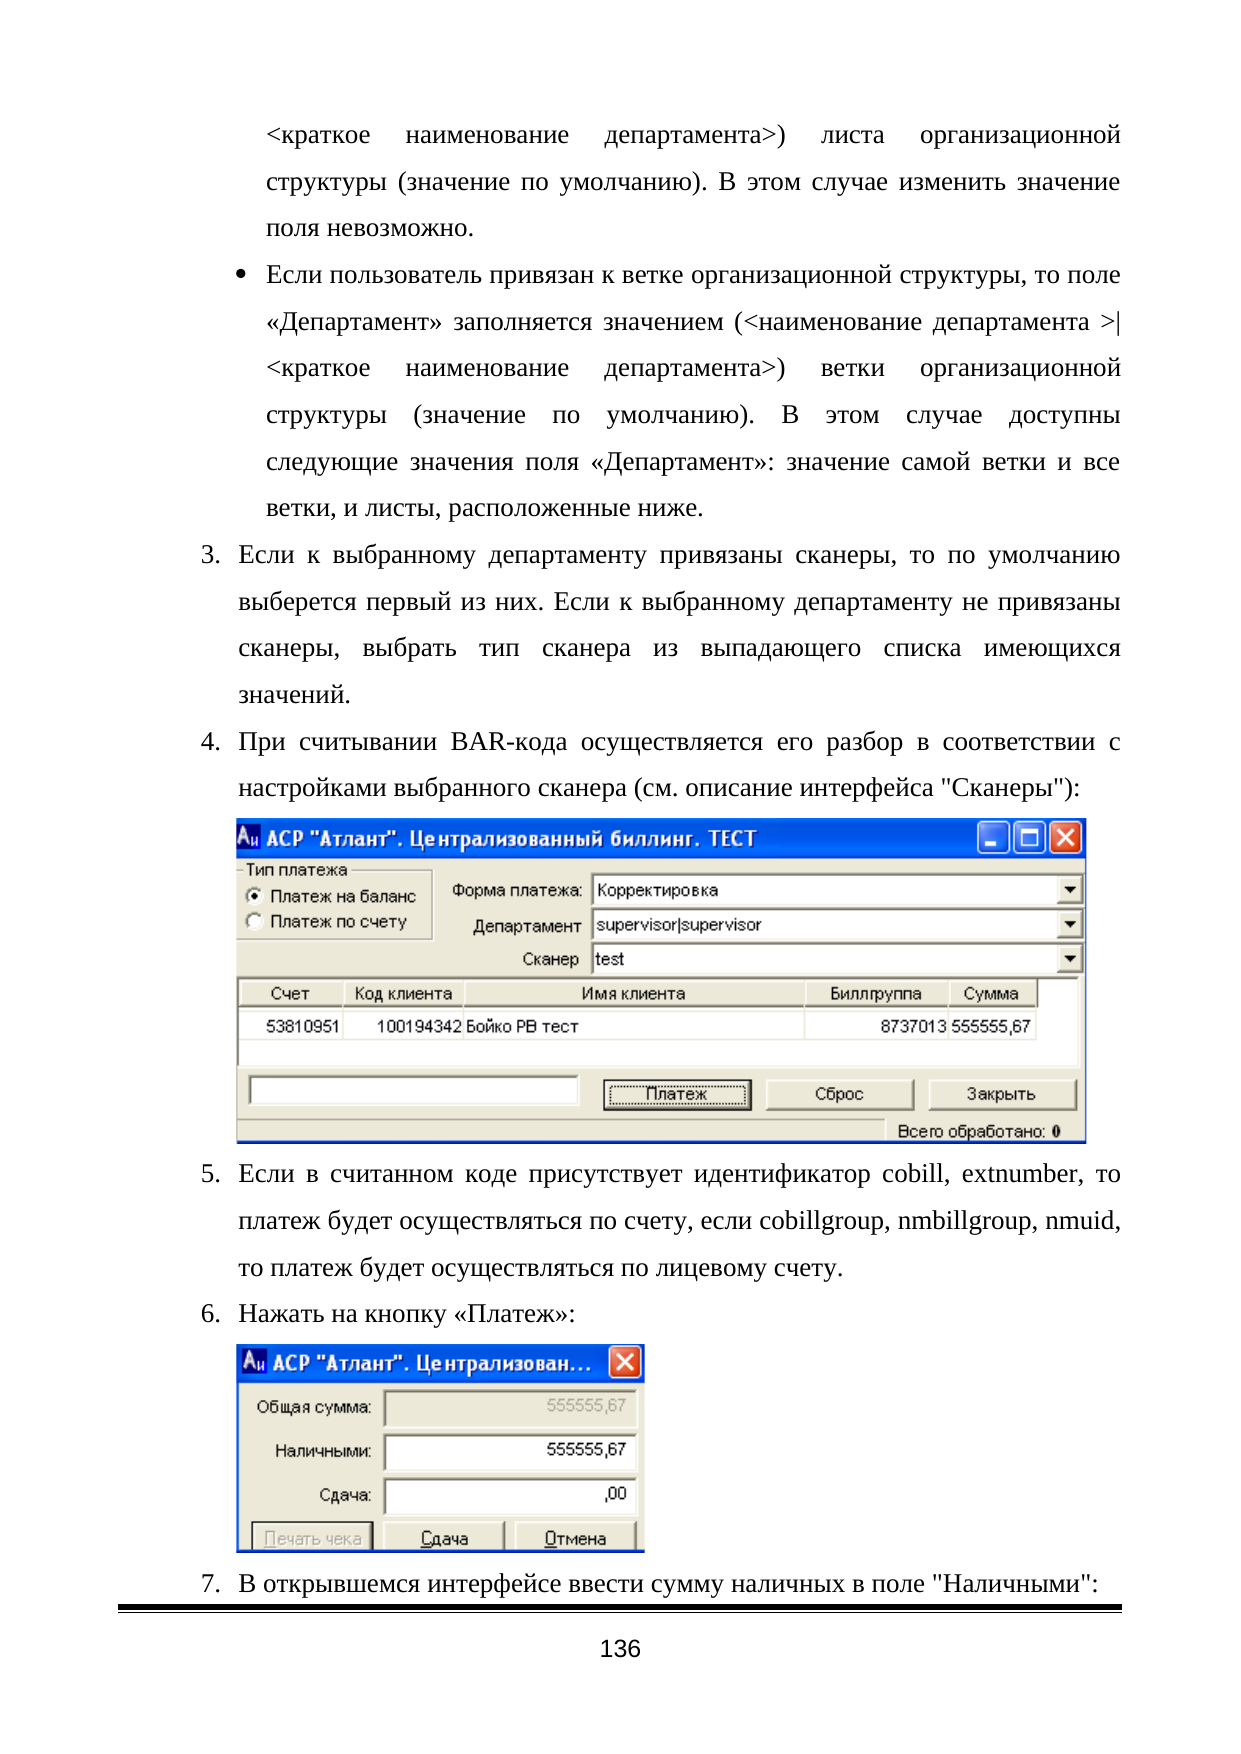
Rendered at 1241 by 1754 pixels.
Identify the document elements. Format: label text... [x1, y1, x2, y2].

list Если к выбранному департаменту привязаны сканеры, то по умолчанию выберется первый из них. Если к выбранному департаменту не привязаны сканеры, выбрать тип сканера из выпадающего списка имеющихся значений. [201, 538, 1122, 709]
list Если в считанном коде присутствует идентификатор cobill, extnumber, то платеж будет осуществляться по счету, если cobillgroup, nmbillgroup, nmuid, то платеж будет осуществляться по лицевому счету. [201, 1158, 1122, 1282]
list Если пользователь привязан к ветке организационной структуры, то поле «Департамент» заполняется значением (<наименование департамента >|<краткое наименование департамента>) ветки организационной структуры (значение по умолчанию). В этом случае доступны следующие значения поля «Департамент»: значение самой ветки и все ветки, и листы, расположенные ниже. [236, 258, 1122, 523]
list Нажать на кнопку «Платеж»: [201, 1298, 1122, 1329]
picture [236, 1344, 645, 1553]
picture [236, 818, 1087, 1144]
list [236, 118, 1122, 243]
list В открывшемся интерфейсе ввести сумму наличных в поле "Наличными": [201, 1567, 1122, 1598]
list При считывании BAR-кода осуществляется его разбор в соответствии с настройками выбранного сканера (см. описание интерфейса "Сканеры"): [201, 725, 1122, 803]
